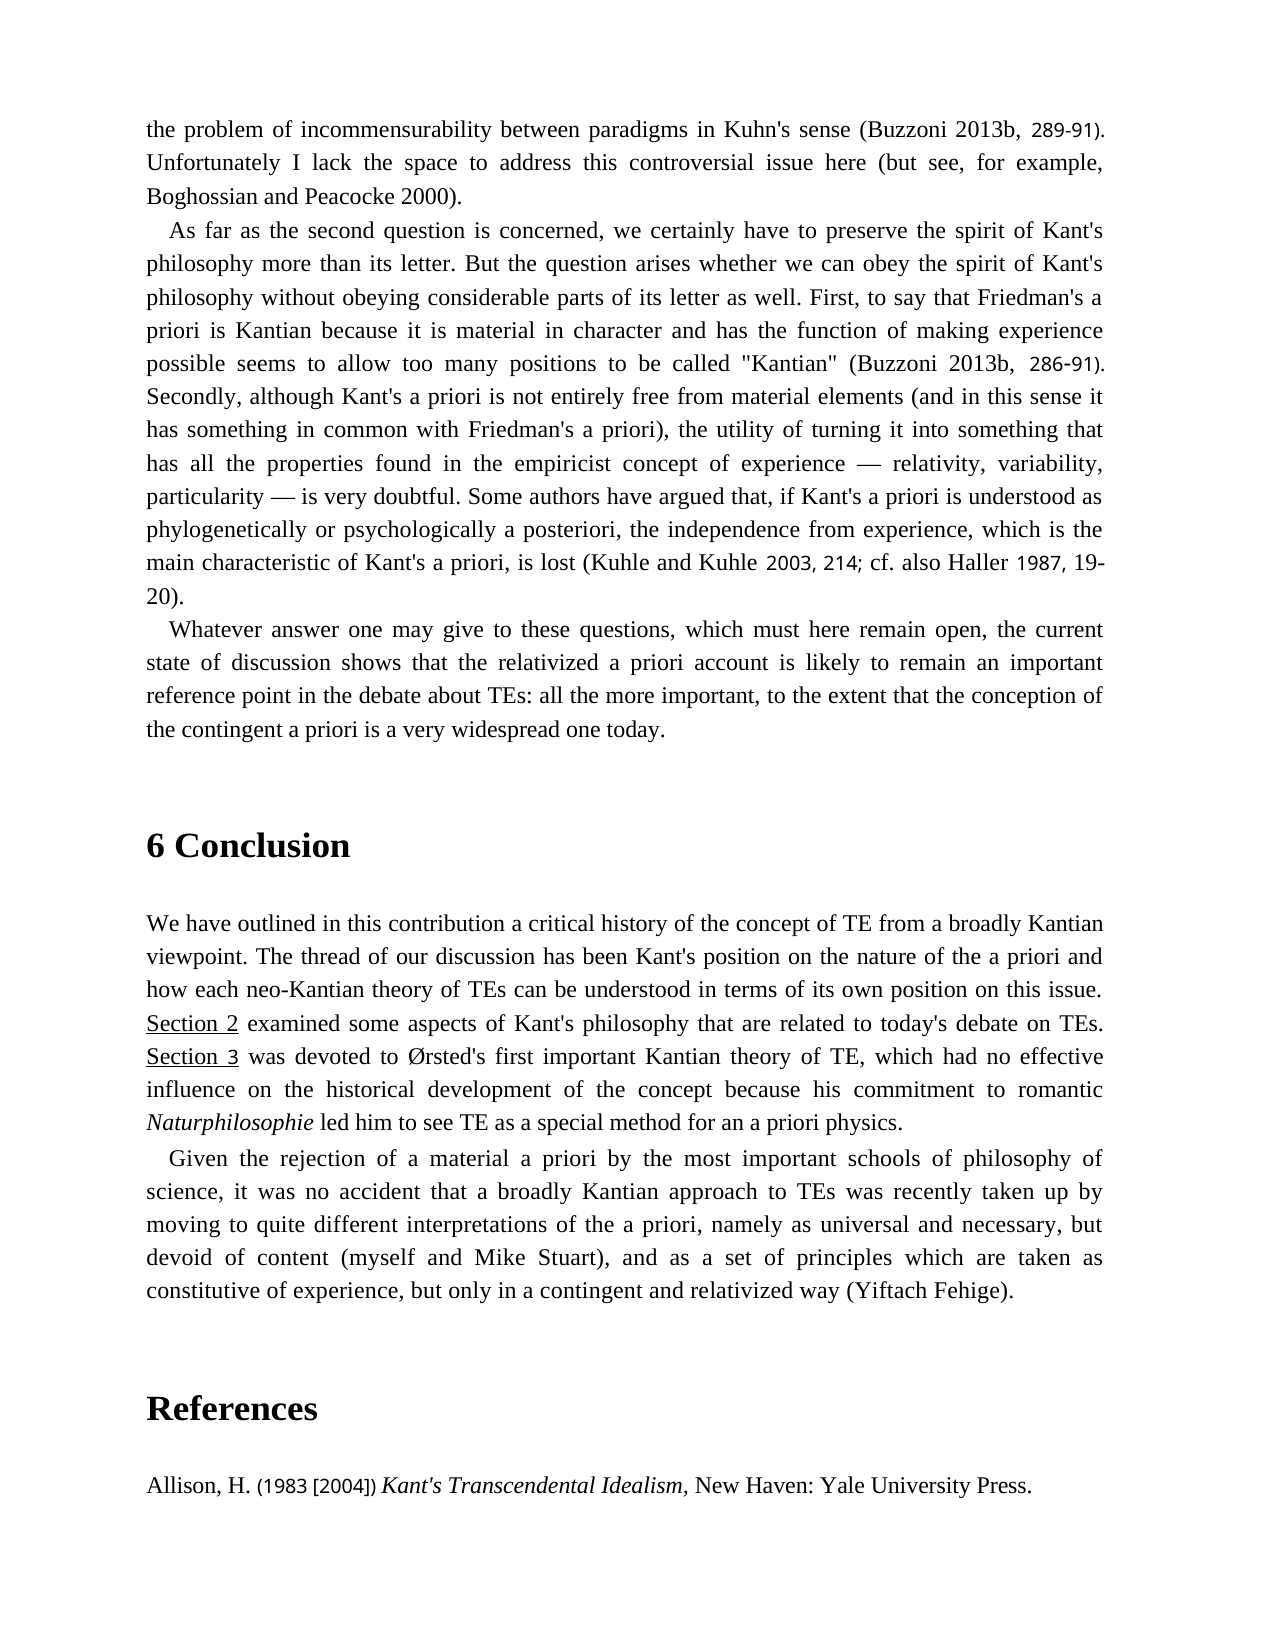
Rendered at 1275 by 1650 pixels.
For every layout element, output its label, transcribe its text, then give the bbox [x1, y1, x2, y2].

text As far as the second question is concerned, we certainly have to preserve the spirit of Kant's philosophy more than its letter. But the question arises whether we can obey the spirit of Kant's philosophy without obeying considerable parts of its letter as well. First, to say that Friedman's a priori is Kantian because it is material in character and has the function of making experience possible seems to allow too many positions to be called "Kantian" (Buzzoni 2013b, 286-91). Secondly, although Kant's a priori is not entirely free from material elements (and in this sense it has something in common with Friedman's a priori), the utility of turning it into something that has all the properties found in the empiricist concept of experience — relativity, variability, particularity — is very doubtful. Some authors have argued that, if Kant's a priori is understood as phylogenetically or psychologically a posteriori, the independence from experience, which is the main characteristic of Kant's a priori, is lost (Kuhle and Kuhle 2003, 214; cf. also Haller 1987, 19-20). [146, 212, 1105, 611]
text 6 Conclusion [146, 824, 1105, 866]
text We have outlined in this contribution a critical history of the concept of TE from a broadly Kantian viewpoint. The thread of our discussion has been Kant's position on the nature of the a priori and how each neo-Kantian theory of TEs can be understood in terms of its own position on this issue. Section 2 examined some aspects of Kant's philosophy that are related to today's debate on TEs. Section 3 was devoted to Ørsted's first important Kantian theory of TE, which had no effective influence on the historical development of the concept because his commitment to romantic Naturphilosophie led him to see TE as a special method for an a priori physics. [146, 905, 1105, 1137]
text References [146, 1386, 1105, 1429]
text Allison, H. (1983 [2004]) Kant's Transcendental Idealism, New Haven: Yale University Press. [146, 1471, 1113, 1499]
text Whatever answer one may give to these questions, which must here remain open, the current state of discussion shows that the relativized a priori account is likely to remain an important reference point in the debate about TEs: all the more important, to the extent that the conception of the contingent a priori is a very widespread one today. [146, 611, 1105, 744]
text Given the rejection of a material a priori by the most important schools of philosophy of science, it was no accident that a broadly Kantian approach to TEs was recently taken up by moving to quite different interpretations of the a priori, namely as universal and necessary, but devoid of content (myself and Mike Stuart), and as a set of principles which are taken as constitutive of experience, but only in a contingent and relativized way (Yiftach Fehige). [146, 1139, 1105, 1306]
text the problem of incommensurability between paradigms in Kuhn's sense (Buzzoni 2013b, 289-91). Unfortunately I lack the space to address this controversial issue here (but see, for example, Boghossian and Peacocke 2000). [146, 111, 1105, 211]
